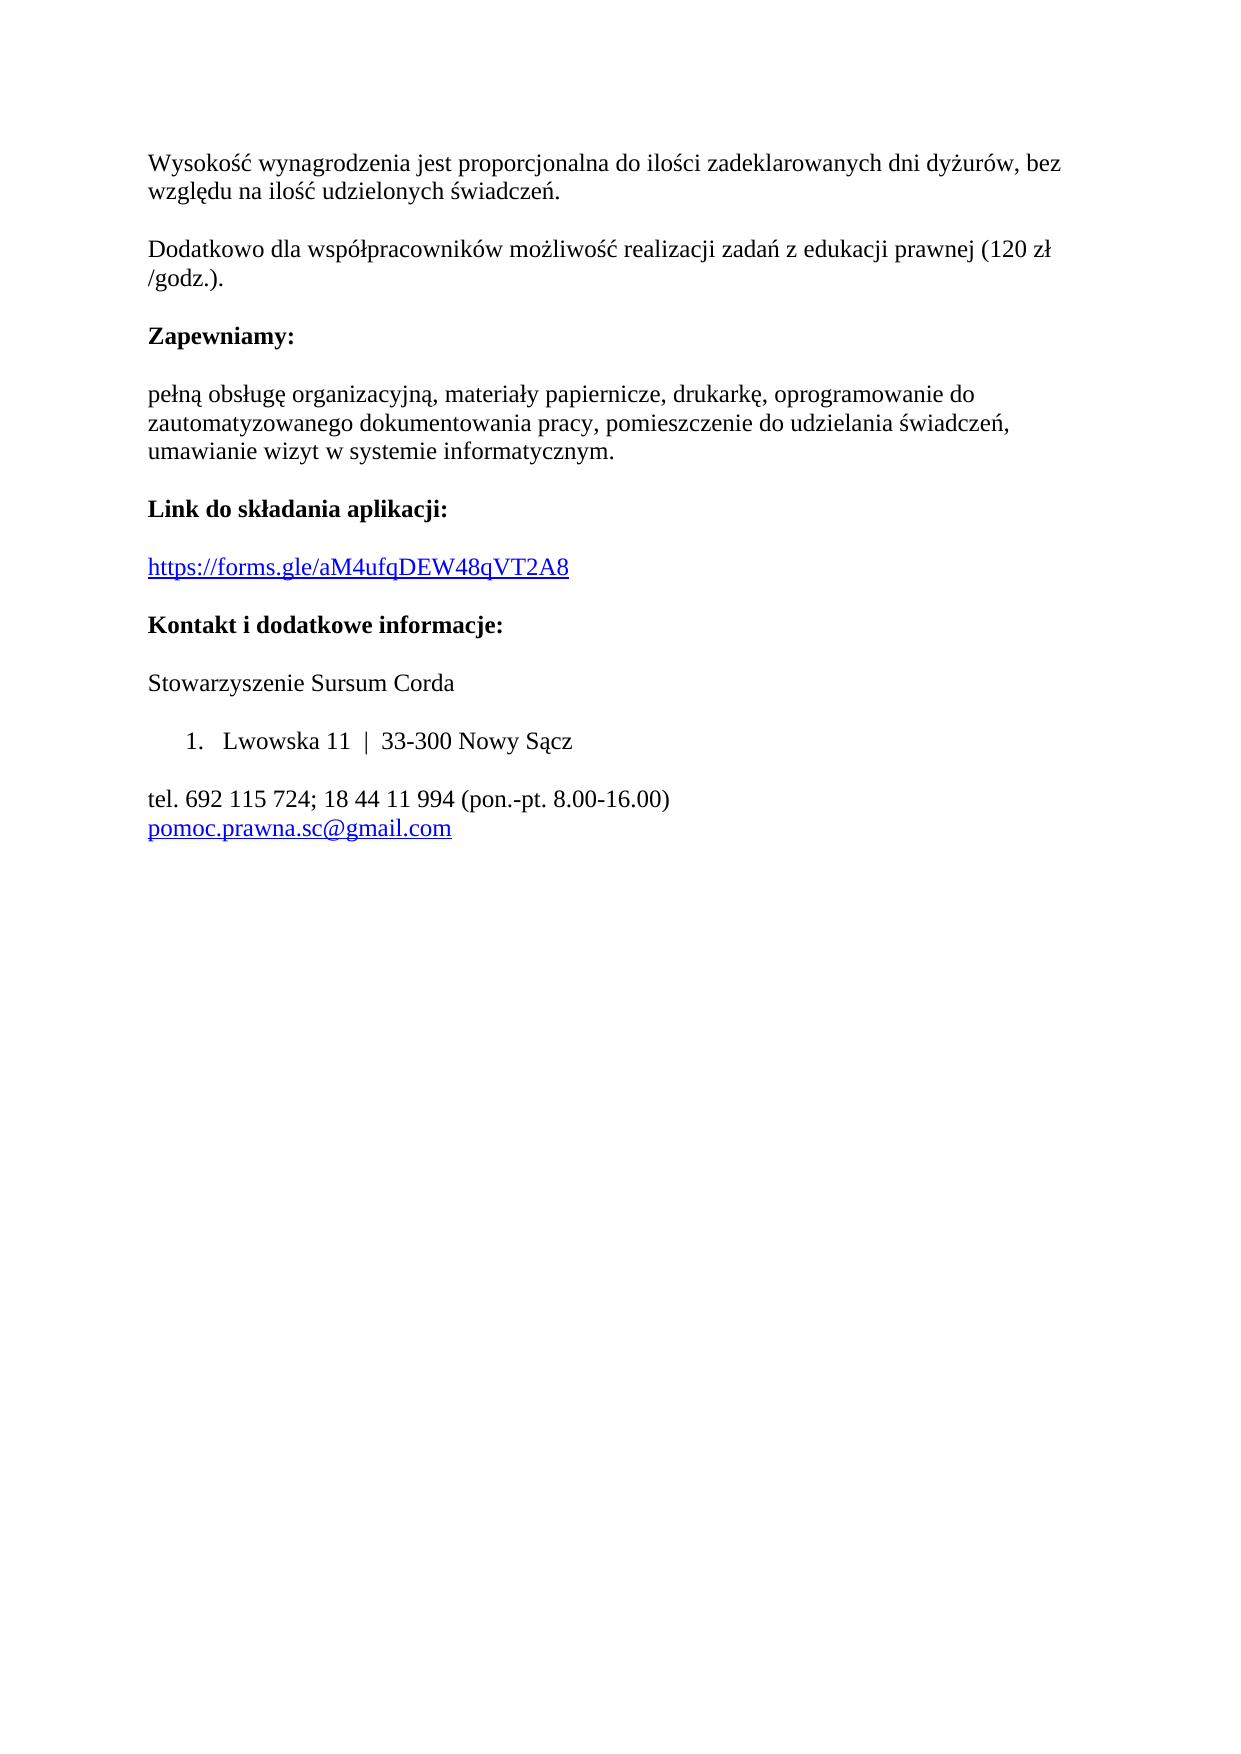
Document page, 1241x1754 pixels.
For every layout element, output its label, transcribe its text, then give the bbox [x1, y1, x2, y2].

text Dodatkowo dla współpracowników możliwość realizacji zadań z edukacji prawnej (120 zł /godz.). [148, 234, 1093, 292]
text pełną obsługę organizacyjną, materiały papiernicze, drukarkę, oprogramowanie do zautomatyzowanego dokumentowania pracy, pomieszczenie do udzielania świadczeń, umawianie wizyt w systemie informatycznym. [148, 379, 1093, 465]
text Wysokość wynagrodzenia jest proporcjonalna do ilości zadeklarowanych dni dyżurów, bez względu na ilość udzielonych świadczeń. [148, 148, 1093, 205]
text Zapewniamy: [148, 321, 1093, 350]
list Lwowska 11 | 33-300 Nowy Sącz [185, 726, 1093, 755]
text https://forms.gle/aM4ufqDEW48qVT2A8 [148, 552, 1093, 581]
text Link do składania aplikacji: [148, 494, 1093, 523]
text Stowarzyszenie Sursum Corda [148, 668, 1093, 697]
text Kontakt i dodatkowe informacje: [148, 610, 1093, 639]
text tel. 692 115 724; 18 44 11 994 (pon.-pt. 8.00-16.00) pomoc.prawna.sc@gmail.com [148, 784, 1093, 841]
